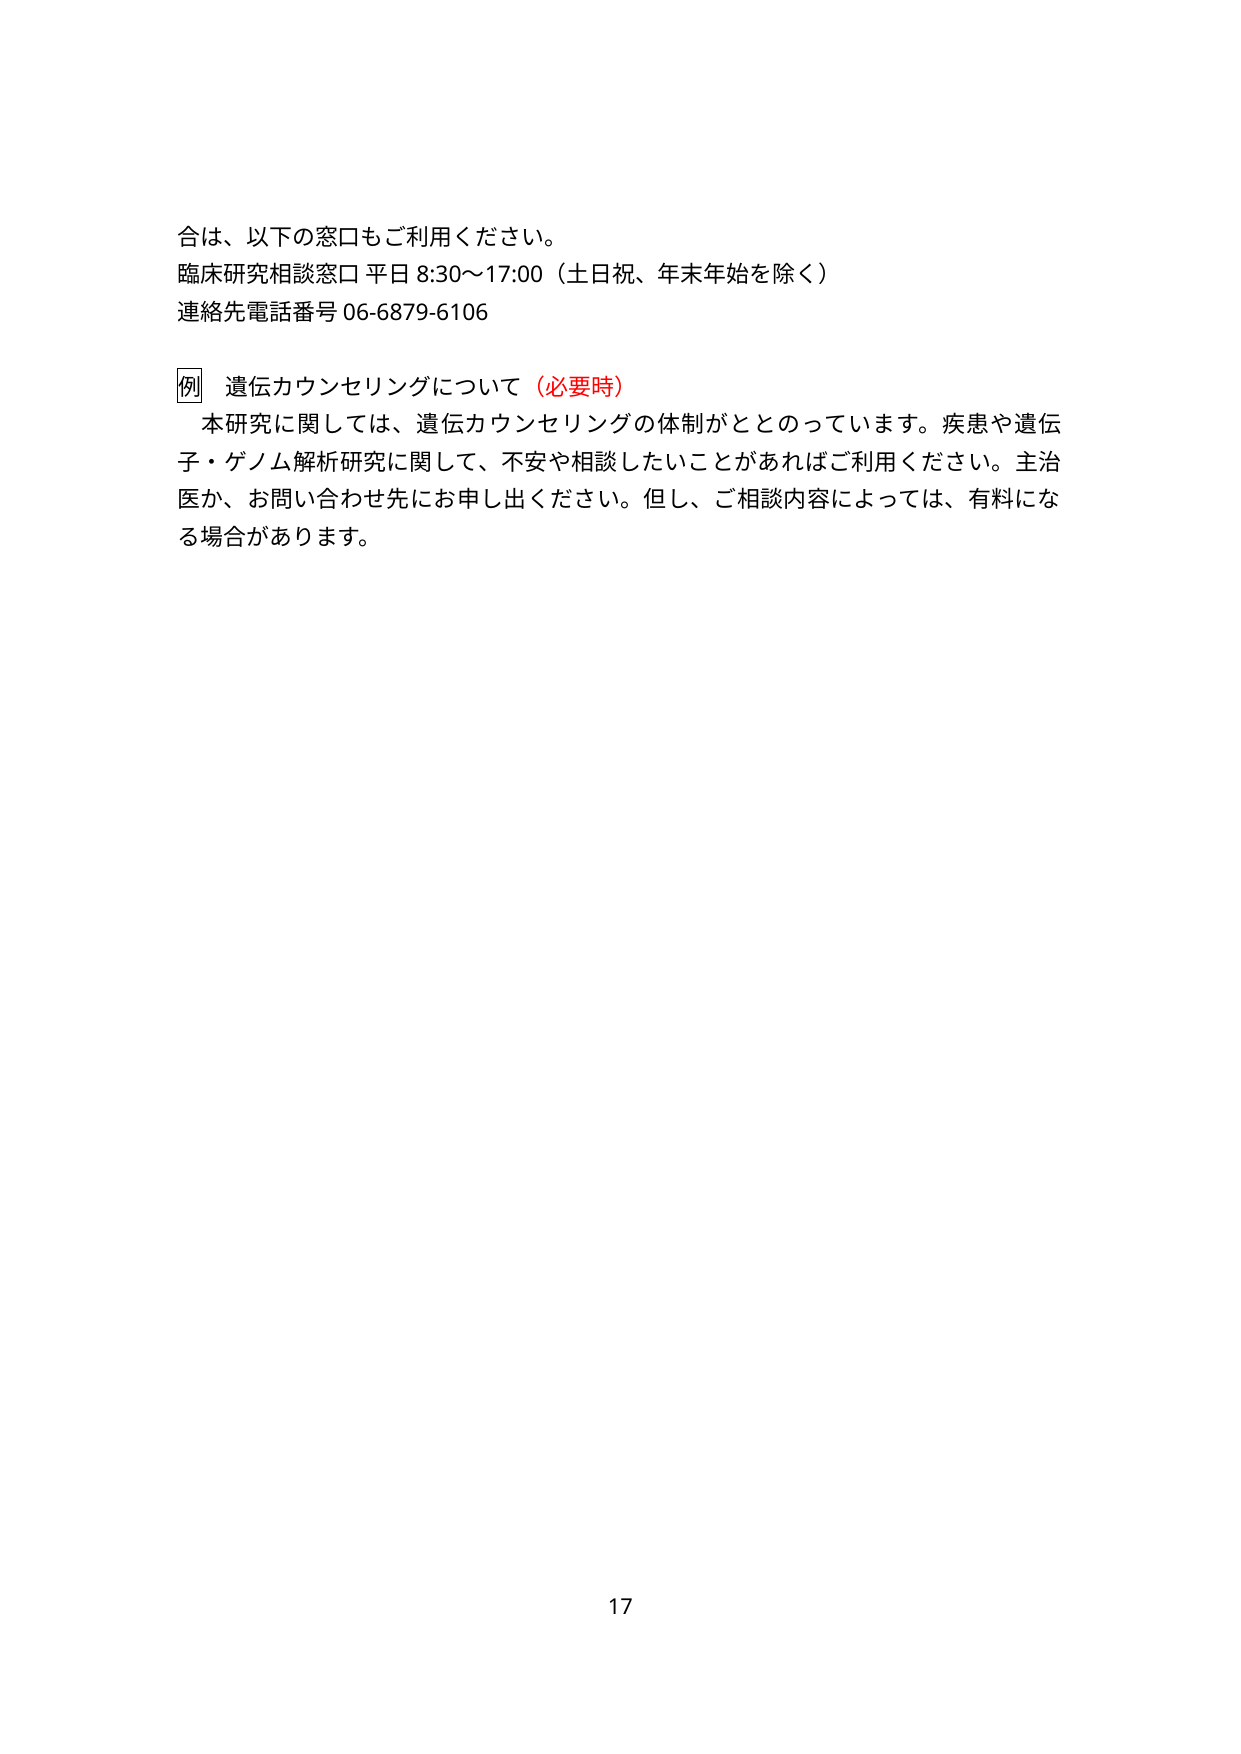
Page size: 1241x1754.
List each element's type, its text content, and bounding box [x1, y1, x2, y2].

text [177, 217, 1063, 254]
text 臨床研究相談窓口 平日8:30～17:00（土日祝、年末年始を除く） [177, 254, 1063, 292]
text 連絡先電話番号 06-6879-6106 [177, 292, 1063, 329]
text 例 遺伝カウンセリングについて（必要時） [178, 367, 1063, 404]
text 本研究に関しては、遺伝カウンセリングの体制がととのっています。疾患や遺伝子・ゲノム解析研究に関して、不安や相談したいことがあればご利用ください。主治医か、お問い合わせ先にお申し出ください。但し、ご相談内容によっては、有料になる場合があります。 [177, 404, 1063, 554]
